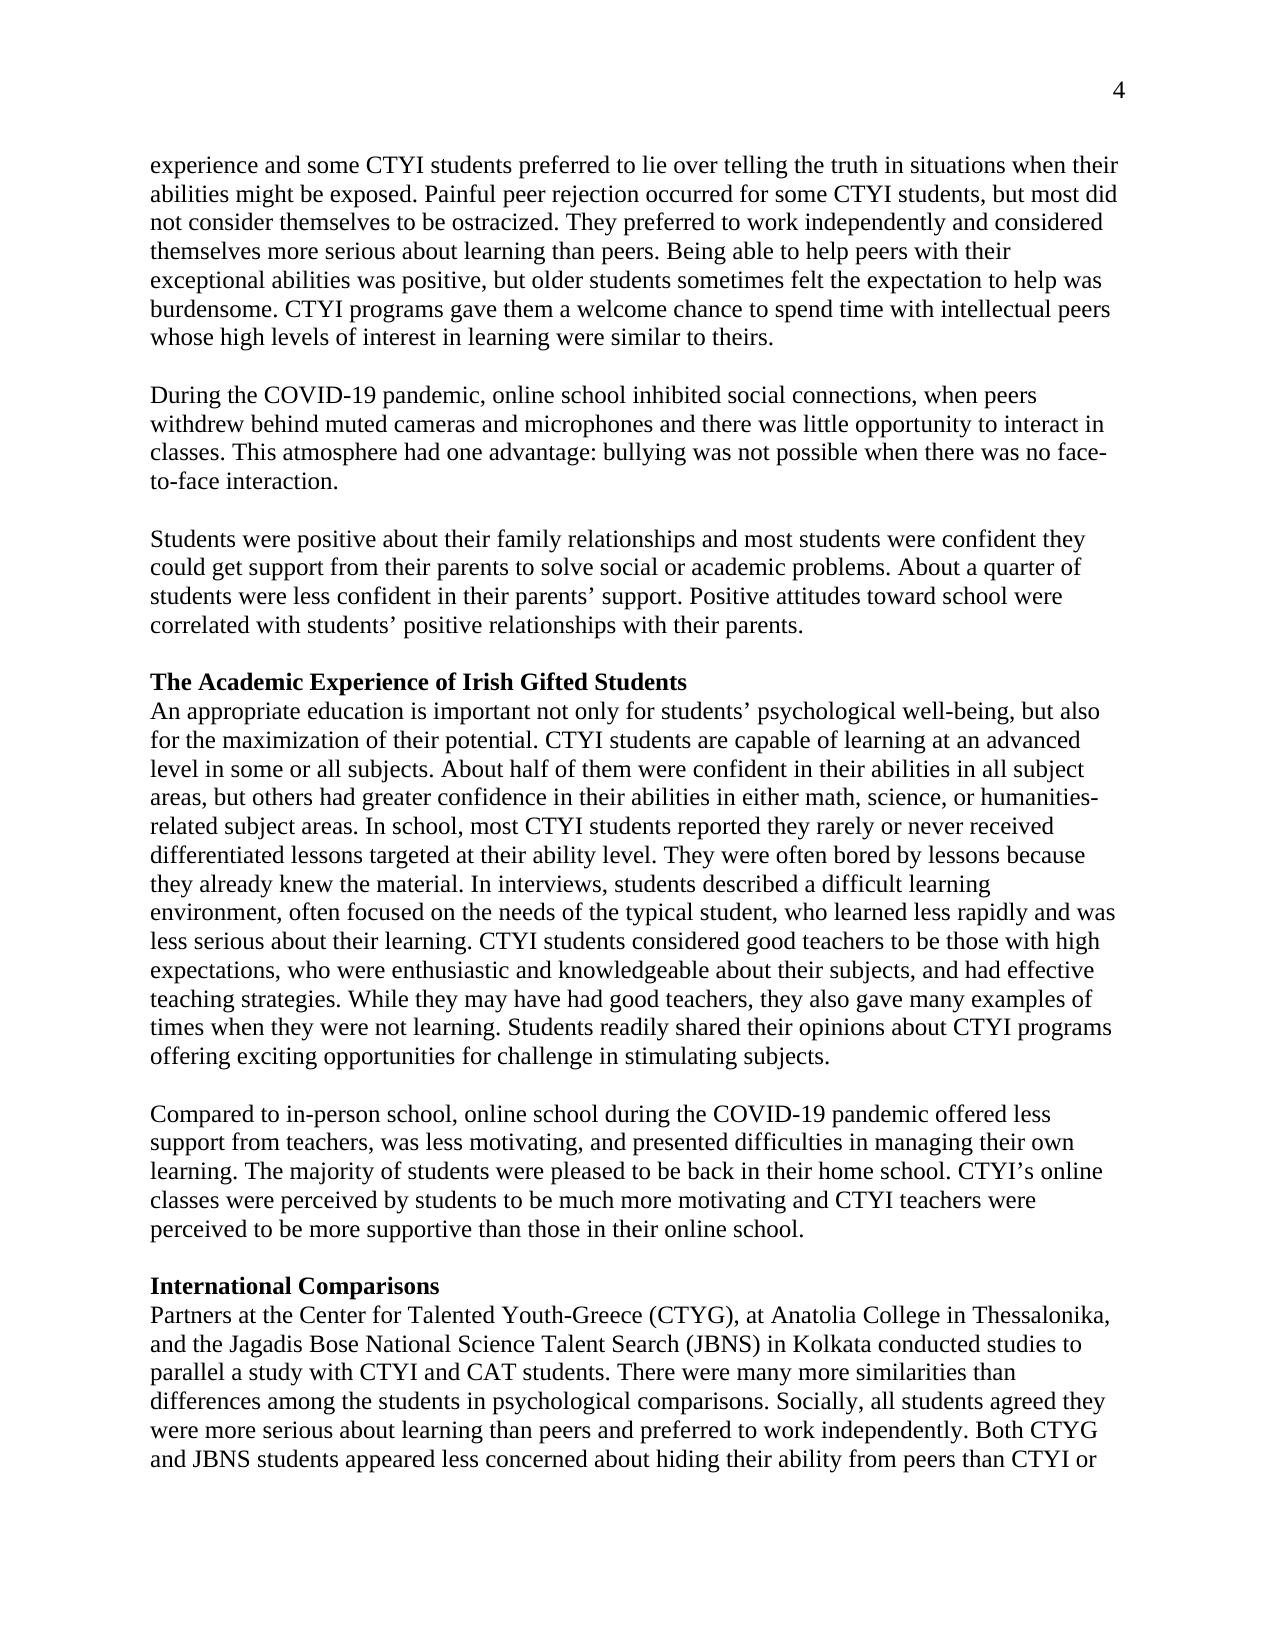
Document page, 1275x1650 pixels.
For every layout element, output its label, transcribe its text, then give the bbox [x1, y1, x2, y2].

text Compared to in-person school, online school during the COVID-19 pandemic offered less support from teachers, was less motivating, and presented difficulties in managing their own learning. The majority of students were pleased to be back in their home school. CTYI’s online classes were perceived by students to be much more motivating and CTYI teachers were perceived to be more supportive than those in their online school. [150, 1099, 1125, 1242]
text An appropriate education is important not only for students’ psychological well-being, but also for the maximization of their potential. CTYI students are capable of learning at an advanced level in some or all subjects. About half of them were confident in their abilities in all subject areas, but others had greater confidence in their abilities in either math, science, or humanities-related subject areas. In school, most CTYI students reported they rarely or never received differentiated lessons targeted at their ability level. They were often bored by lessons because they already knew the material. In interviews, students described a difficult learning environment, often focused on the needs of the typical student, who learned less rapidly and was less serious about their learning. CTYI students considered good teachers to be those with high expectations, who were enthusiastic and knowledgeable about their subjects, and had effective teaching strategies. While they may have had good teachers, they also gave many examples of times when they were not learning. Students readily shared their opinions about CTYI programs offering exciting opportunities for challenge in stimulating subjects. [150, 696, 1125, 1070]
text International Comparisons [150, 1271, 1125, 1300]
text During the COVID-19 pandemic, online school inhibited social connections, when peers withdrew behind muted cameras and microphones and there was little opportunity to interact in classes. This atmosphere had one advantage: bullying was not possible when there was no face-to-face interaction. [150, 380, 1125, 495]
text Students were positive about their family relationships and most students were confident they could get support from their parents to solve social or academic problems. About a quarter of students were less confident in their parents’ support. Positive attitudes toward school were correlated with students’ positive relationships with their parents. [150, 524, 1125, 639]
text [150, 150, 1125, 351]
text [150, 1300, 1125, 1472]
text The Academic Experience of Irish Gifted Students [150, 667, 1125, 696]
